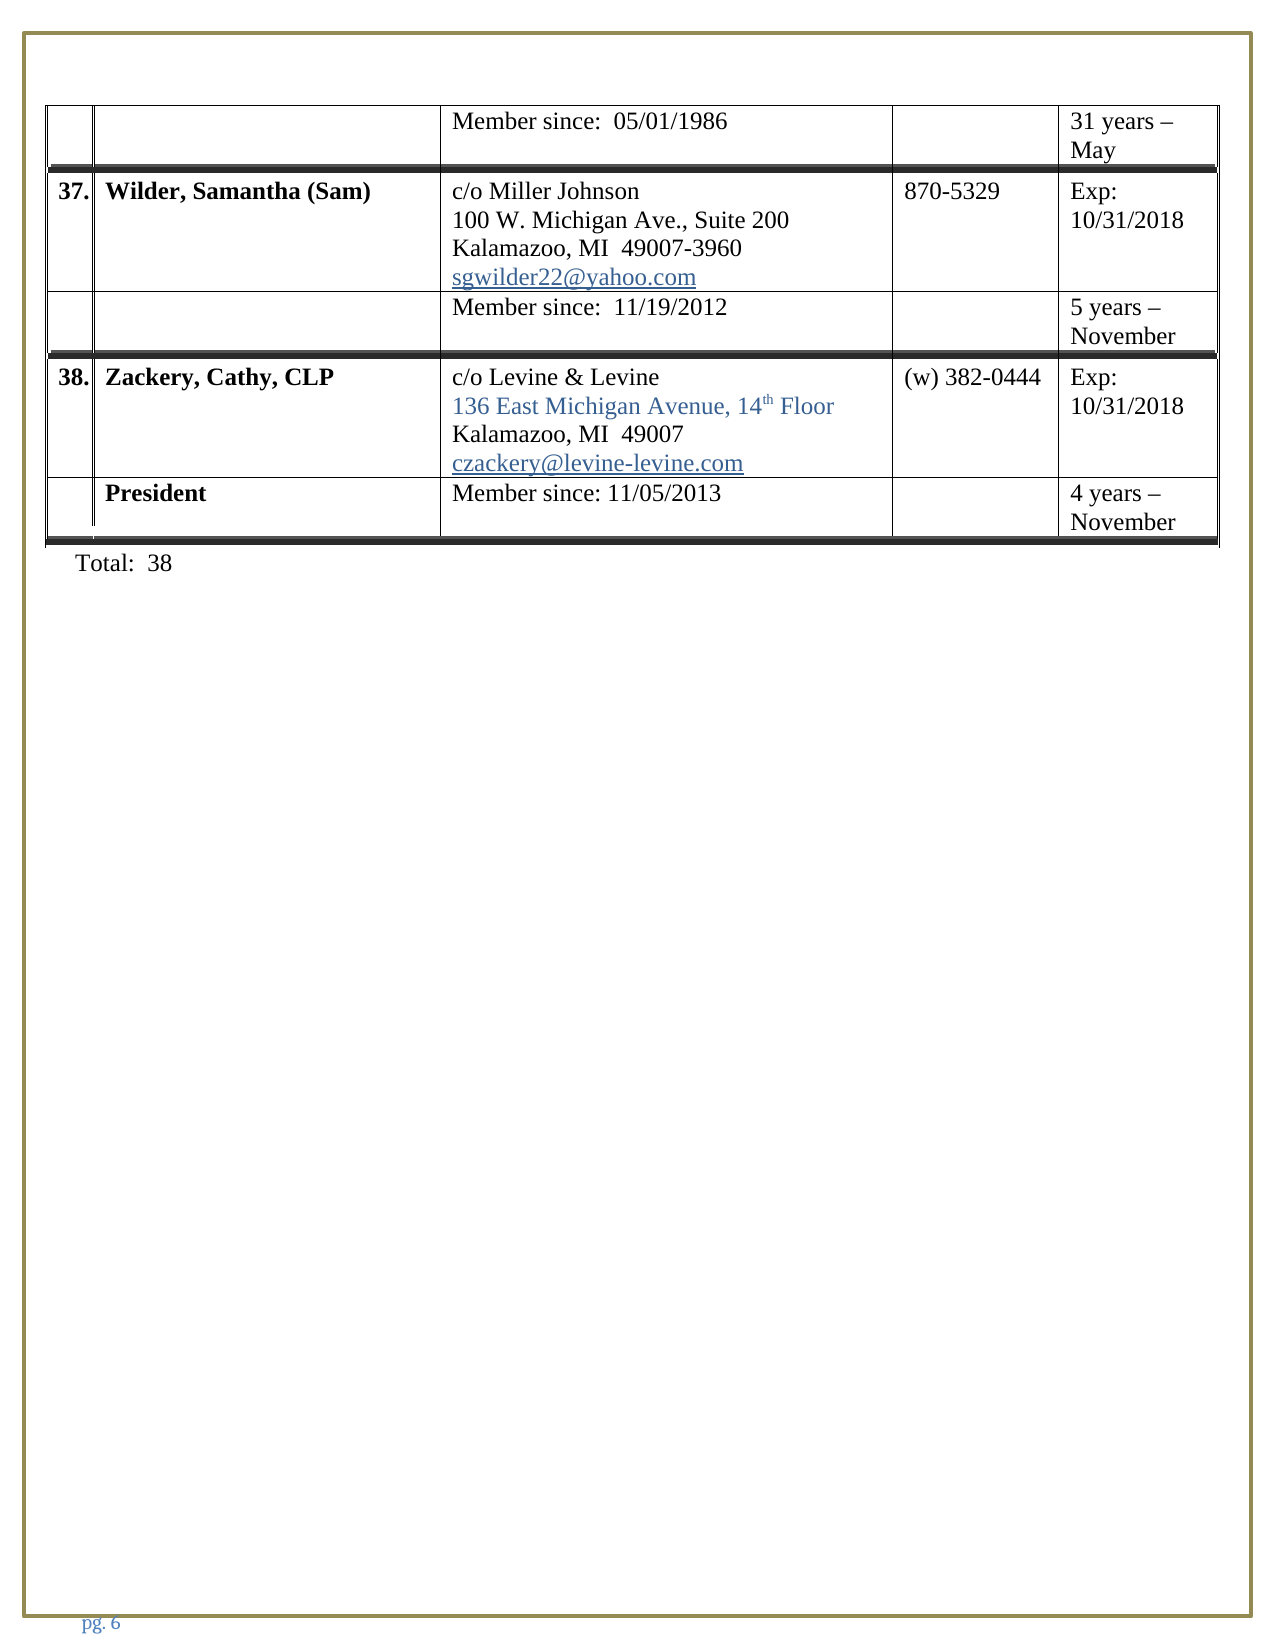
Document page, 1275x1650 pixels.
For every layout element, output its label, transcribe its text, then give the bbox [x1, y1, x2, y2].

table_cell Zackery, Cathy, CLP [95, 362, 440, 477]
table_cell [48, 359, 92, 477]
table_cell [48, 478, 94, 536]
table_cell [893, 292, 1058, 349]
table_cell [48, 106, 92, 163]
table_cell [893, 478, 1058, 536]
text Total: 38 [75, 548, 1200, 577]
table_cell c/o Levine & Levine 136 East Michigan Avenue, 14th Floor Kalamazoo, MI 49007 czackery@levine-levine.com [441, 362, 892, 477]
table_cell [48, 292, 92, 349]
table_cell 5 years – November [1059, 292, 1217, 349]
table_cell Member since: 05/01/1986 [441, 106, 892, 163]
table_cell 870-5329 [893, 176, 1058, 291]
table_cell Wilder, Samantha (Sam) [95, 176, 440, 291]
table_cell [893, 106, 1058, 163]
table_cell (w) 382-0444 [893, 362, 1058, 477]
table_cell Member since: 11/19/2012 [441, 292, 892, 349]
table_cell [48, 173, 92, 291]
table_cell Member since: 11/05/2013 [441, 478, 892, 536]
table_cell 31 years – May [1059, 106, 1217, 163]
table_cell President [94, 478, 440, 536]
table_cell 4 years – November [1059, 478, 1217, 536]
table_cell [95, 106, 440, 163]
table_cell [95, 292, 440, 349]
table_cell c/o Miller Johnson 100 W. Michigan Ave., Suite 200 Kalamazoo, MI 49007-3960 sgwilder22@yahoo.com [441, 176, 892, 291]
table_cell Exp: 10/31/2018 [1059, 359, 1217, 477]
table_cell Exp: 10/31/2018 [1059, 173, 1217, 291]
